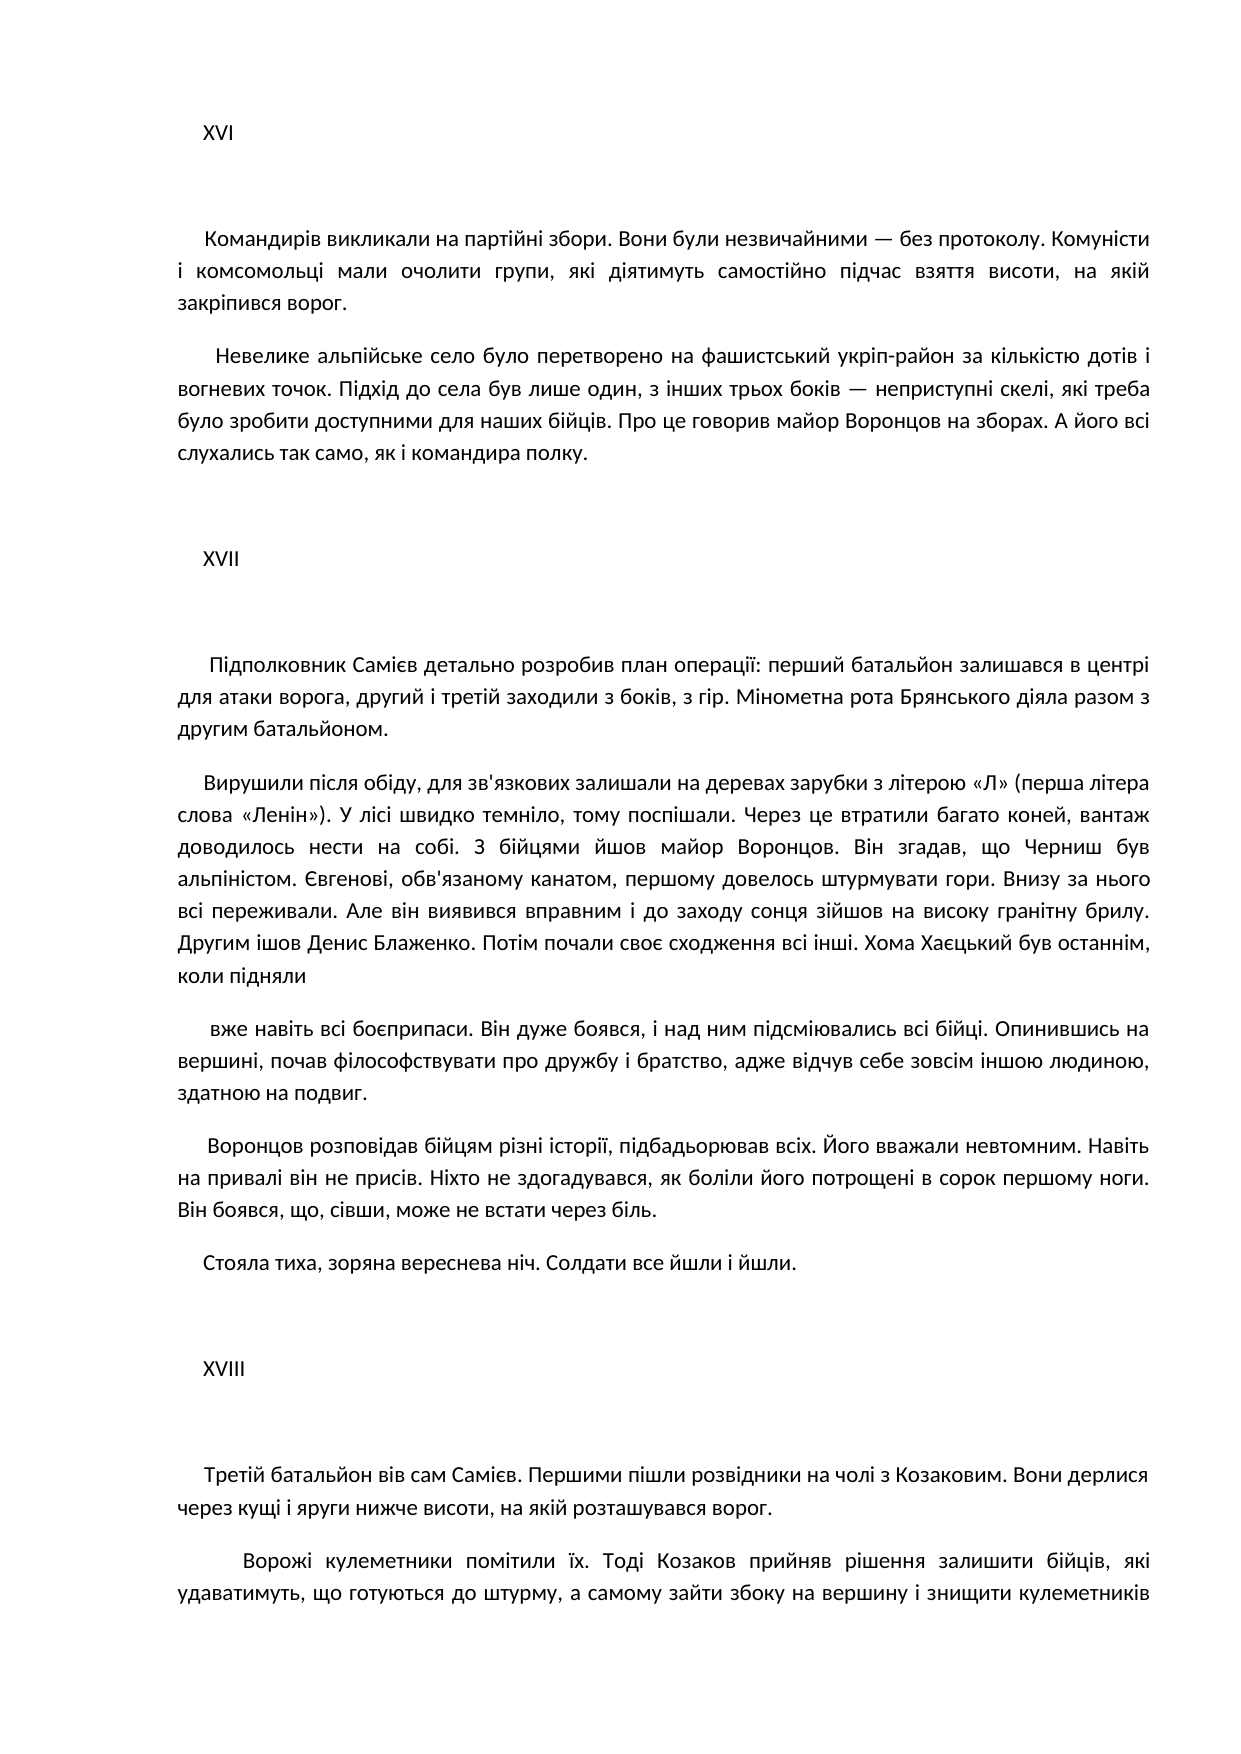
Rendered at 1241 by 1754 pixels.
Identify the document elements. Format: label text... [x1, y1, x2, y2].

text Воронцов розповідав бійцям різні історії, підбадьорював всіх. Його вважали невтомним. Навіть на привалі він не присів. Ніхто не здогадувався, як боліли його потрощені в сорок першому ноги. Він боявся, що, сівши, може не встати через біль. [177, 1131, 1152, 1223]
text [177, 1546, 1152, 1606]
text Невелике альпійське село було перетворено на фашистський укріп-район за кількістю дотів і вогневих точок. Підхід до села був лише один, з інших трьох боків — неприступні скелі, які треба було зробити доступними для наших бійців. Про це говорив майор Воронцов на зборах. А його всі слухались так само, як і командира полку. [177, 342, 1152, 466]
text Підполковник Самієв детально розробив план операції: перший батальйон залишався в центрі для атаки ворога, другий і третій заходили з боків, з гір. Мінометна рота Брянського діяла разом з другим батальйоном. [177, 650, 1152, 743]
text Третій батальйон вів сам Самієв. Першими пішли розвідники на чолі з Козаковим. Вони дерлися через кущі і яруги нижче висоти, на якій розташувався ворог. [177, 1461, 1152, 1521]
text Вирушили після обіду, для зв'язкових залишали на деревах зарубки з літерою «Л» (перша літера слова «Ленін»). У лісі швидко темніло, тому поспішали. Через це втратили багато коней, вантаж доводилось нести на собі. З бійцями йшов майор Воронцов. Він згадав, що Черниш був альпіністом. Євгенові, обв'язаному канатом, першому довелось штурмувати гори. Внизу за нього всі переживали. Але він виявився вправним і до заходу сонця зійшов на високу гранітну брилу. Другим ішов Денис Блаженко. Потім почали своє сходження всі інші. Хома Хаєцький був останнім, коли підняли [177, 768, 1152, 989]
text XVI [177, 118, 1152, 146]
text Стояла тиха, зоряна вереснева ніч. Солдати все йшли і йшли. [177, 1248, 1152, 1277]
text XVIII [177, 1354, 1152, 1383]
text Командирів викликали на партійні збори. Вони були незвичайними — без протоколу. Комуністи і комсомольці мали очолити групи, які діятимуть самостійно підчас взяття висоти, на якій закріпився ворог. [177, 224, 1152, 317]
text XVII [177, 544, 1152, 572]
text вже навіть всі боєприпаси. Він дуже боявся, і над ним підсміювались всі бійці. Опинившись на вершині, почав філософствувати про дружбу і братство, адже відчув себе зовсім іншою людиною, здатною на подвиг. [177, 1014, 1152, 1106]
